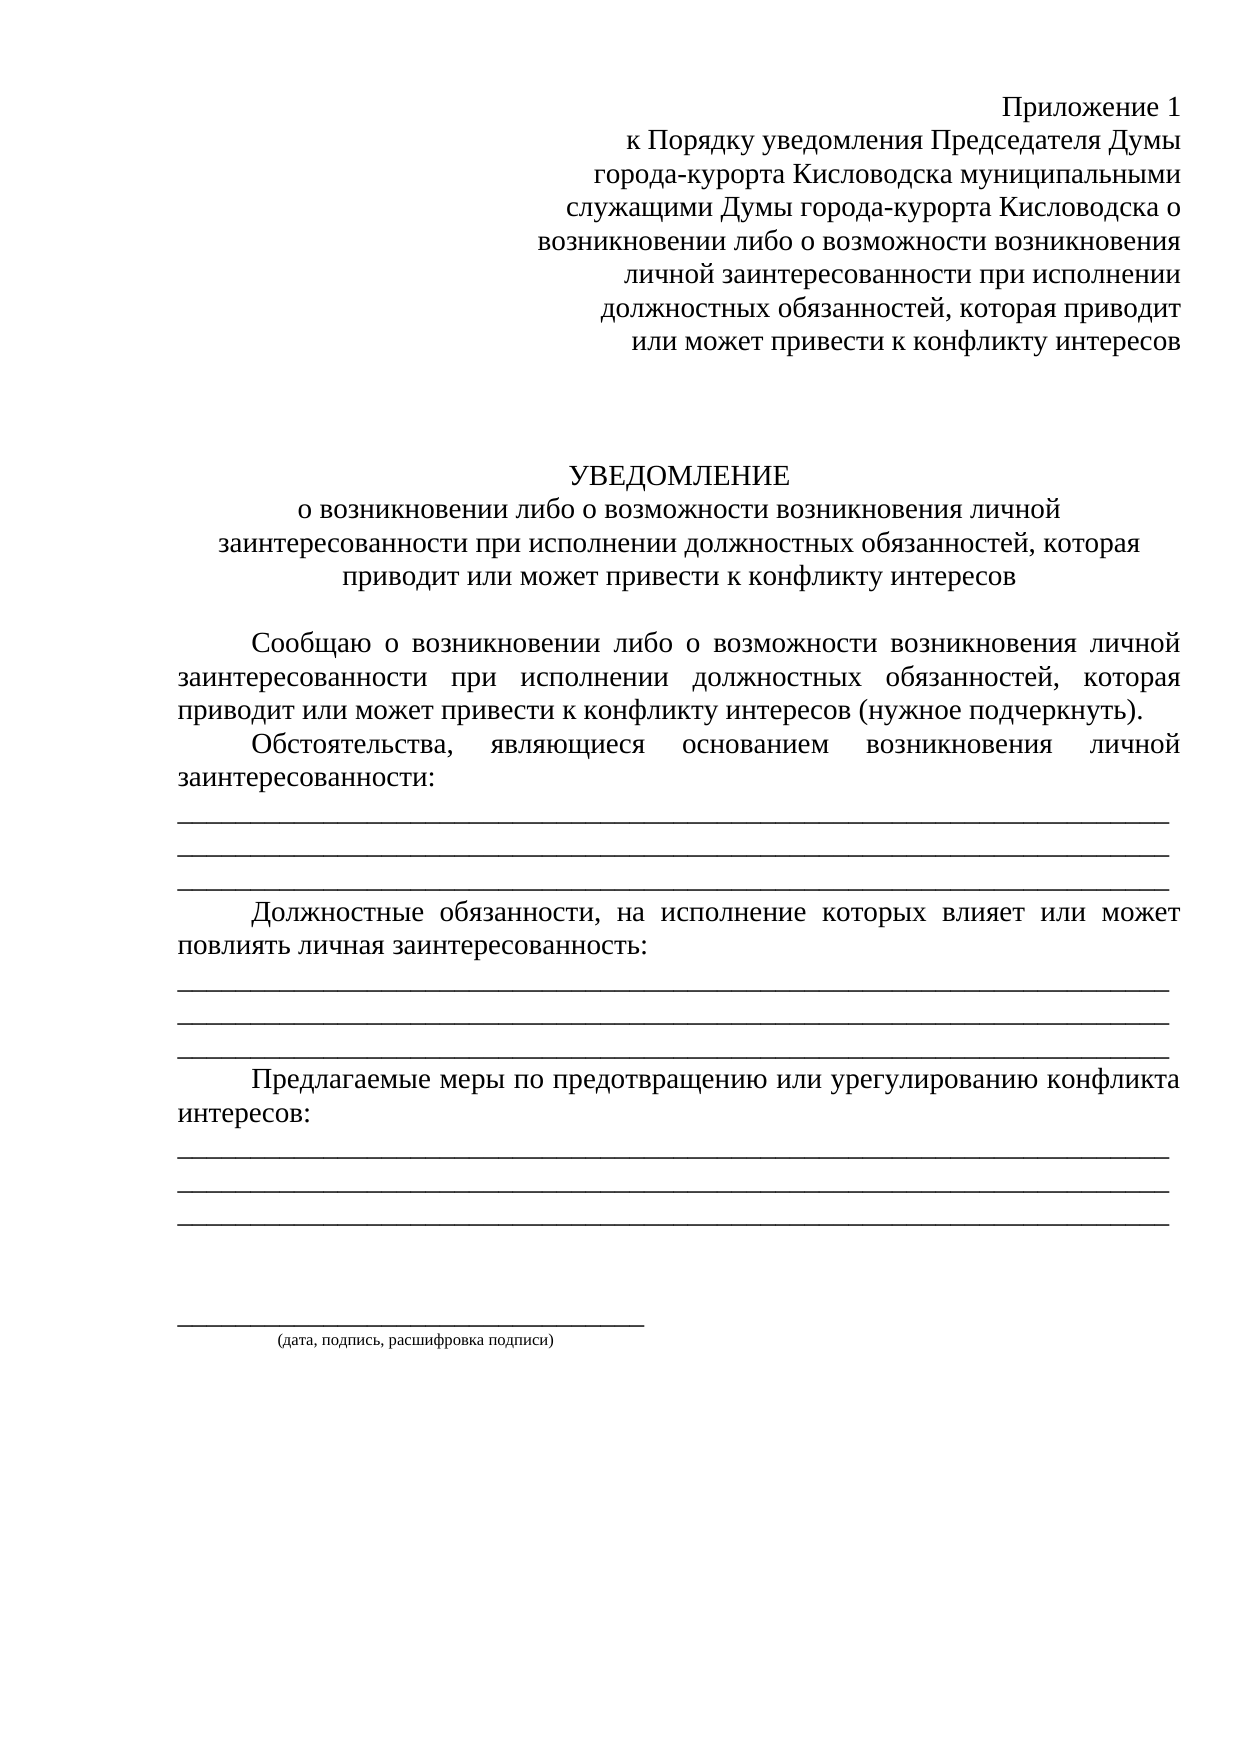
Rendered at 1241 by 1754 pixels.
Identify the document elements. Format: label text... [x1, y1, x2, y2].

text Обстоятельства, являющиеся основанием возникновения личной заинтересованности: [177, 726, 1181, 793]
text должностных обязанностей, которая приводит [177, 290, 1181, 323]
text ________________________________ [177, 1296, 1181, 1330]
text Предлагаемые меры по предотвращению или урегулированию конфликта интересов: [177, 1061, 1181, 1128]
text возникновении либо о возможности возникновения [177, 223, 1181, 256]
text к Порядку уведомления Председателя Думы [177, 122, 1181, 156]
text ____________________________________________________________________________________________________________________________________________________________________________________________________________ [177, 793, 1181, 894]
text личной заинтересованности при исполнении [177, 256, 1181, 290]
text ____________________________________________________________________________________________________________________________________________________________________________________________________________ [177, 1128, 1181, 1229]
text (дата, подпись, расшифровка подписи) [177, 1330, 1181, 1349]
text Приложение 1 [177, 89, 1181, 122]
text или может привести к конфликту интересов [177, 323, 1181, 357]
text служащими Думы города-курорта Кисловодска о [177, 189, 1181, 223]
text ____________________________________________________________________________________________________________________________________________________________________________________________________________ [177, 961, 1181, 1061]
text УВЕДОМЛЕНИЕ [177, 458, 1181, 491]
text Сообщаю о возникновении либо о возможности возникновения личной заинтересованности при исполнении должностных обязанностей, которая приводит или может привести к конфликту интересов (нужное подчеркнуть). [177, 625, 1181, 726]
text о возникновении либо о возможности возникновения личной заинтересованности при исполнении должностных обязанностей, которая приводит или может привести к конфликту интересов [177, 491, 1181, 592]
text Должностные обязанности, на исполнение которых влияет или может повлиять личная заинтересованность: [177, 894, 1181, 961]
text города-курорта Кисловодска муниципальными [177, 156, 1181, 189]
